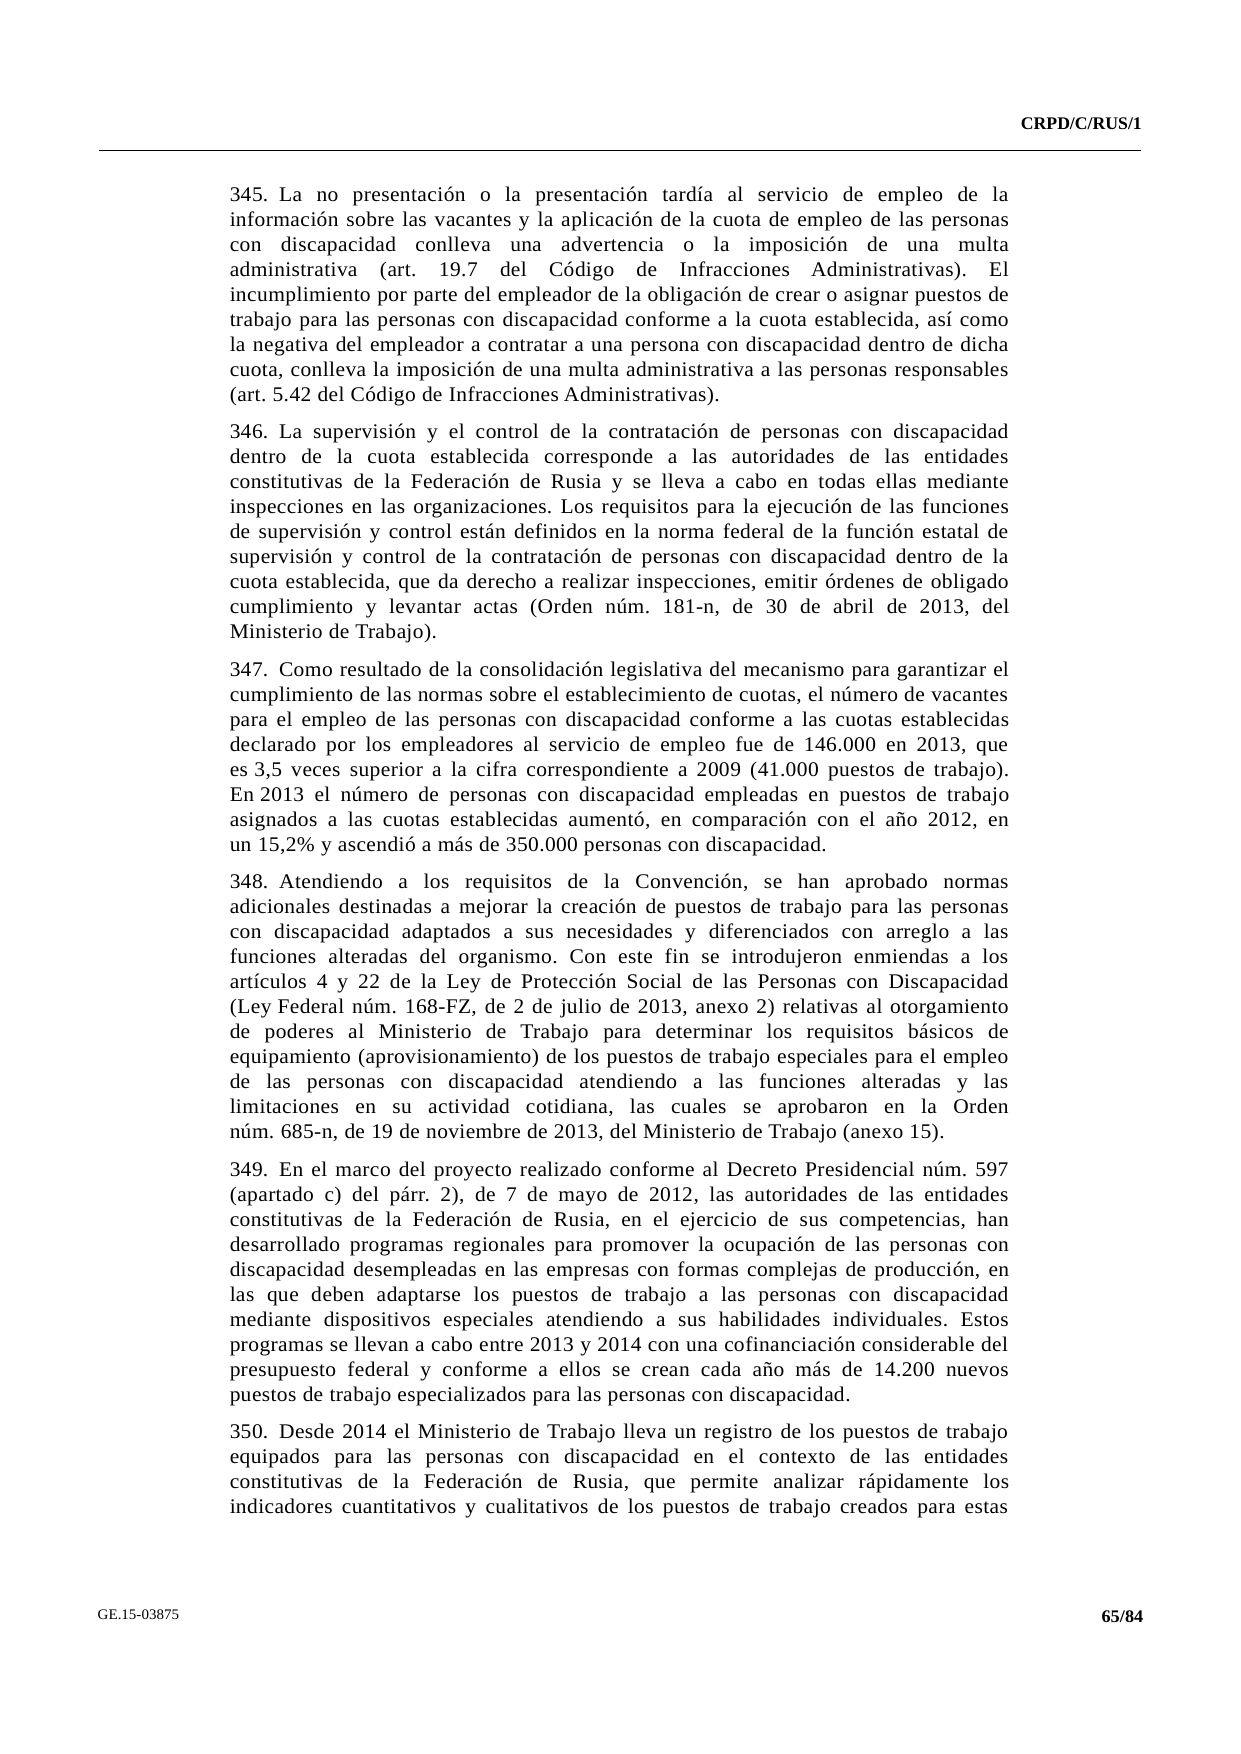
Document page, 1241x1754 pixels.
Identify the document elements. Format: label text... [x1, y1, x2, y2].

text 349. En el marco del proyecto realizado conforme al Decreto Presidencial núm. 597 (apartado c) del párr. 2), de 7 de mayo de 2012, las autoridades de las entidades constitutivas de la Federación de Rusia, en el ejercicio de sus competencias, han desarrollado programas regionales para promover la ocupación de las personas con discapacidad desempleadas en las empresas con formas complejas de producción, en las que deben adaptarse los puestos de trabajo a las personas con discapacidad mediante dispositivos especiales atendiendo a sus habilidades individuales. Estos programas se llevan a cabo entre 2013 y 2014 con una cofinanciación considerable del presupuesto federal y conforme a ellos se crean cada año más de 14.200 nuevos puestos de trabajo especializados para las personas con discapacidad. [229, 1156, 1011, 1406]
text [229, 1419, 1011, 1519]
text 347. Como resultado de la consolidación legislativa del mecanismo para garantizar el cumplimiento de las normas sobre el establecimiento de cuotas, el número de vacantes para el empleo de las personas con discapacidad conforme a las cuotas establecidas declarado por los empleadores al servicio de empleo fue de 146.000 en 2013, que es 3,5 veces superior a la cifra correspondiente a 2009 (41.000 puestos de trabajo). En 2013 el número de personas con discapacidad empleadas en puestos de trabajo asignados a las cuotas establecidas aumentó, en comparación con el año 2012, en un 15,2% y ascendió a más de 350.000 personas con discapacidad. [229, 656, 1011, 856]
text 346. La supervisión y el control de la contratación de personas con discapacidad dentro de la cuota establecida corresponde a las autoridades de las entidades constitutivas de la Federación de Rusia y se lleva a cabo en todas ellas mediante inspecciones en las organizaciones. Los requisitos para la ejecución de las funciones de supervisión y control están definidos en la norma federal de la función estatal de supervisión y control de la contratación de personas con discapacidad dentro de la cuota establecida, que da derecho a realizar inspecciones, emitir órdenes de obligado cumplimiento y levantar actas (Orden núm. 181-n, de 30 de abril de 2013, del Ministerio de Trabajo). [229, 419, 1011, 644]
text 345. La no presentación o la presentación tardía al servicio de empleo de la información sobre las vacantes y la aplicación de la cuota de empleo de las personas con discapacidad conlleva una advertencia o la imposición de una multa administrativa (art. 19.7 del Código de Infracciones Administrativas). El incumplimiento por parte del empleador de la obligación de crear o asignar puestos de trabajo para las personas con discapacidad conforme a la cuota establecida, así como la negativa del empleador a contratar a una persona con discapacidad dentro de dicha cuota, conlleva la imposición de una multa administrativa a las personas responsables (art. 5.42 del Código de Infracciones Administrativas). [229, 181, 1011, 406]
text 348. Atendiendo a los requisitos de la Convención, se han aprobado normas adicionales destinadas a mejorar la creación de puestos de trabajo para las personas con discapacidad adaptados a sus necesidades y diferenciados con arreglo a las funciones alteradas del organismo. Con este fin se introdujeron enmiendas a los artículos 4 y 22 de la Ley de Protección Social de las Personas con Discapacidad (Ley Federal núm. 168-FZ, de 2 de julio de 2013, anexo 2) relativas al otorgamiento de poderes al Ministerio de Trabajo para determinar los requisitos básicos de equipamiento (aprovisionamiento) de los puestos de trabajo especiales para el empleo de las personas con discapacidad atendiendo a las funciones alteradas y las limitaciones en su actividad cotidiana, las cuales se aprobaron en la Orden núm. 685-n, de 19 de noviembre de 2013, del Ministerio de Trabajo (anexo 15). [229, 869, 1011, 1144]
